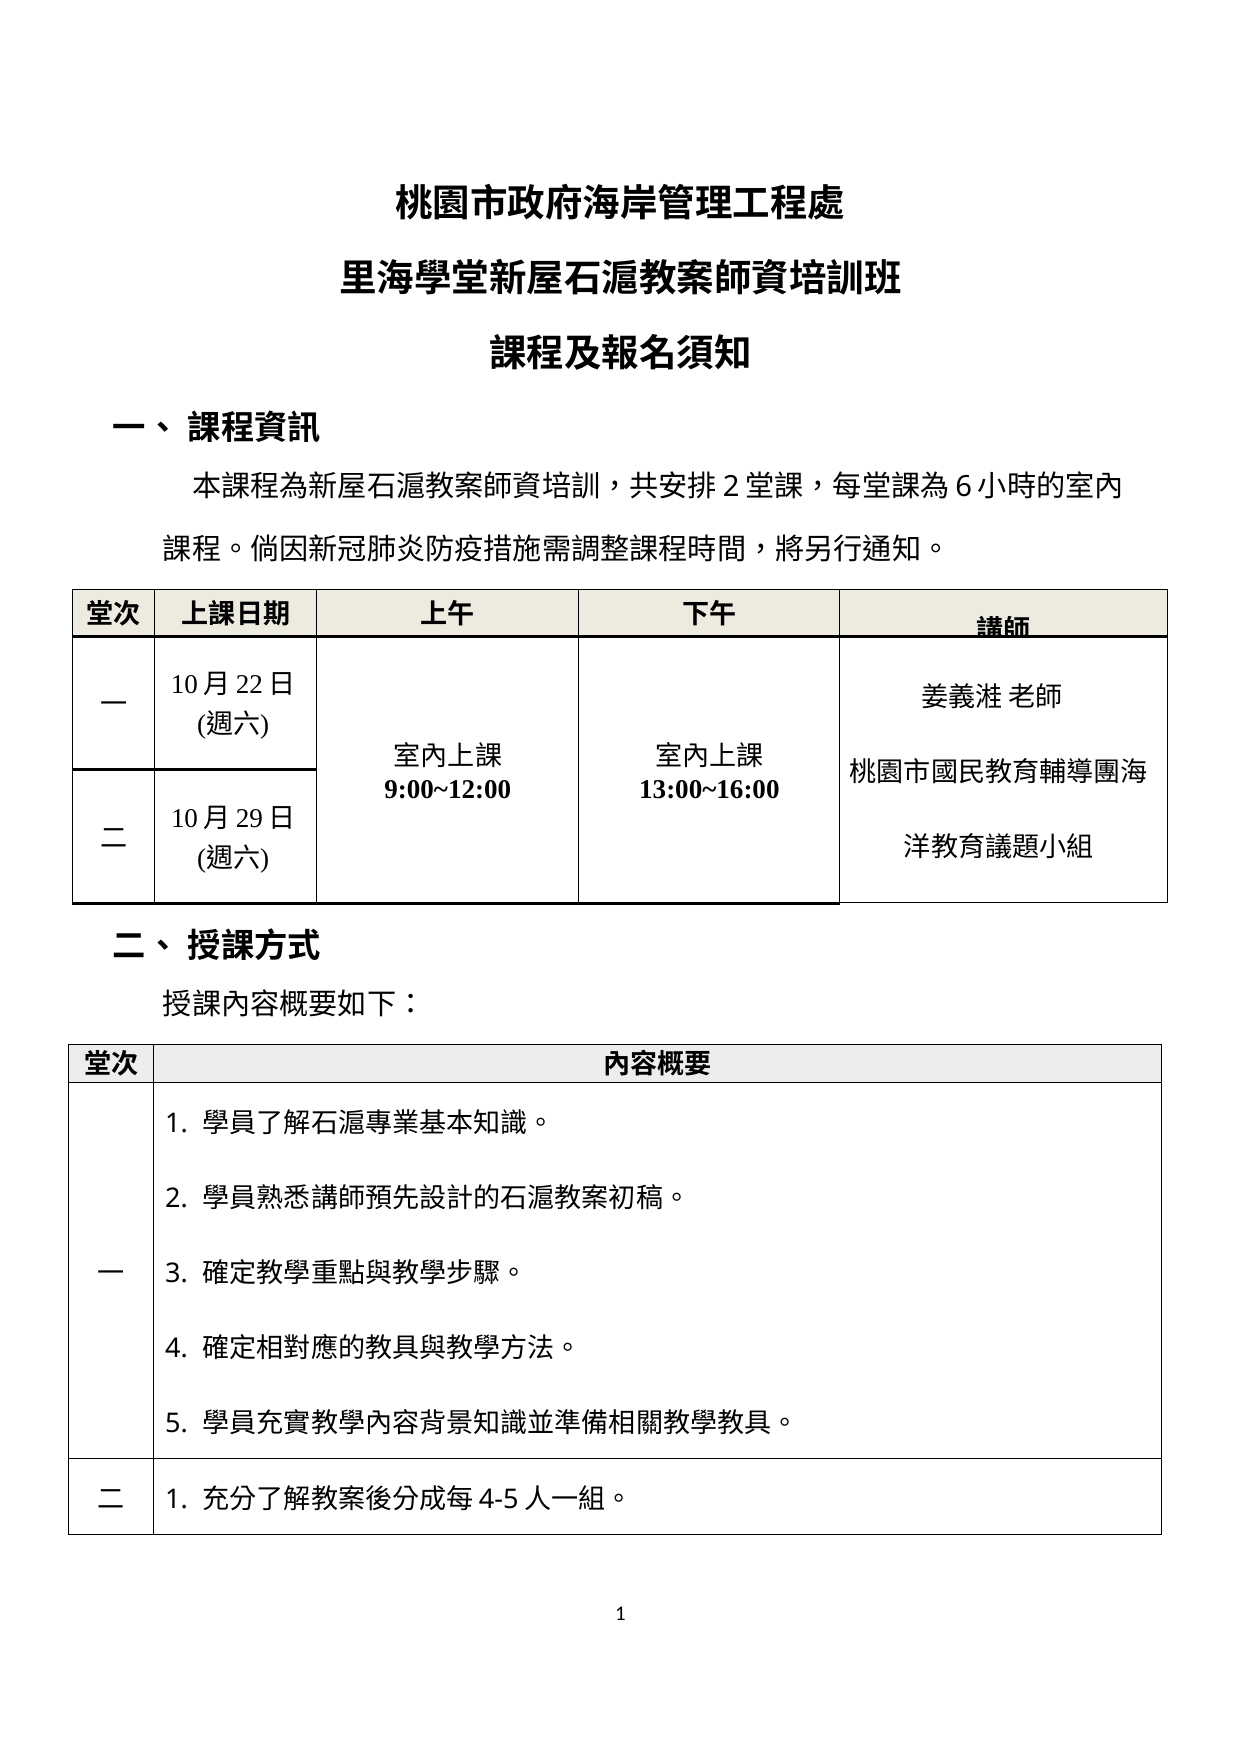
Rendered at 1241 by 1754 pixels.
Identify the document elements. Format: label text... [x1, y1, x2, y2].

table_header 上午 [317, 590, 578, 635]
table_cell 二 [69, 1459, 153, 1534]
list 授課內容概要如下： [163, 980, 1128, 1022]
table_cell 一 [69, 1083, 153, 1458]
table_cell 學員了解石滬專業基本知識。 學員熟悉講師預先設計的石滬教案初稿。 確定教學重點與教學步驟。 確定相對應的教具與教學方法。 學員充實教學內容背景知識並準備相關教學教具。 [154, 1083, 1161, 1458]
table_cell 室內上課 9:00~12:00 [317, 638, 578, 902]
table_cell 二 [73, 771, 154, 902]
table_header 堂次 [69, 1045, 153, 1082]
table_header 上課日期 [155, 590, 316, 635]
list 本課程為新屋石滬教案師資培訓，共安排2堂課，每堂課為6小時的室內課程。倘因新冠肺炎防疫措施需調整課程時間，將另行通知。 [163, 462, 1128, 568]
table_cell 室內上課 13:00~16:00 [579, 638, 839, 902]
table_cell 一 [73, 638, 154, 768]
table_header 內容概要 [154, 1045, 1161, 1082]
table_header 堂次 [73, 590, 154, 635]
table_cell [154, 1459, 1161, 1534]
table_header 講師 [840, 590, 1167, 635]
list 授課方式 [112, 905, 1128, 980]
list 課程資訊 [112, 387, 1128, 462]
text 里海學堂新屋石滬教案師資培訓班 [112, 237, 1128, 312]
text 課程及報名須知 [112, 312, 1128, 387]
table_cell 10月29日 (週六) [155, 771, 316, 902]
text 桃園市政府海岸管理工程處 [112, 162, 1128, 237]
table_cell 姜義溎 老師 桃園市國民教育輔導團海洋教育議題小組 [840, 638, 1167, 902]
table_cell 10月22日 (週六) [155, 638, 316, 768]
table_header 下午 [579, 590, 839, 635]
